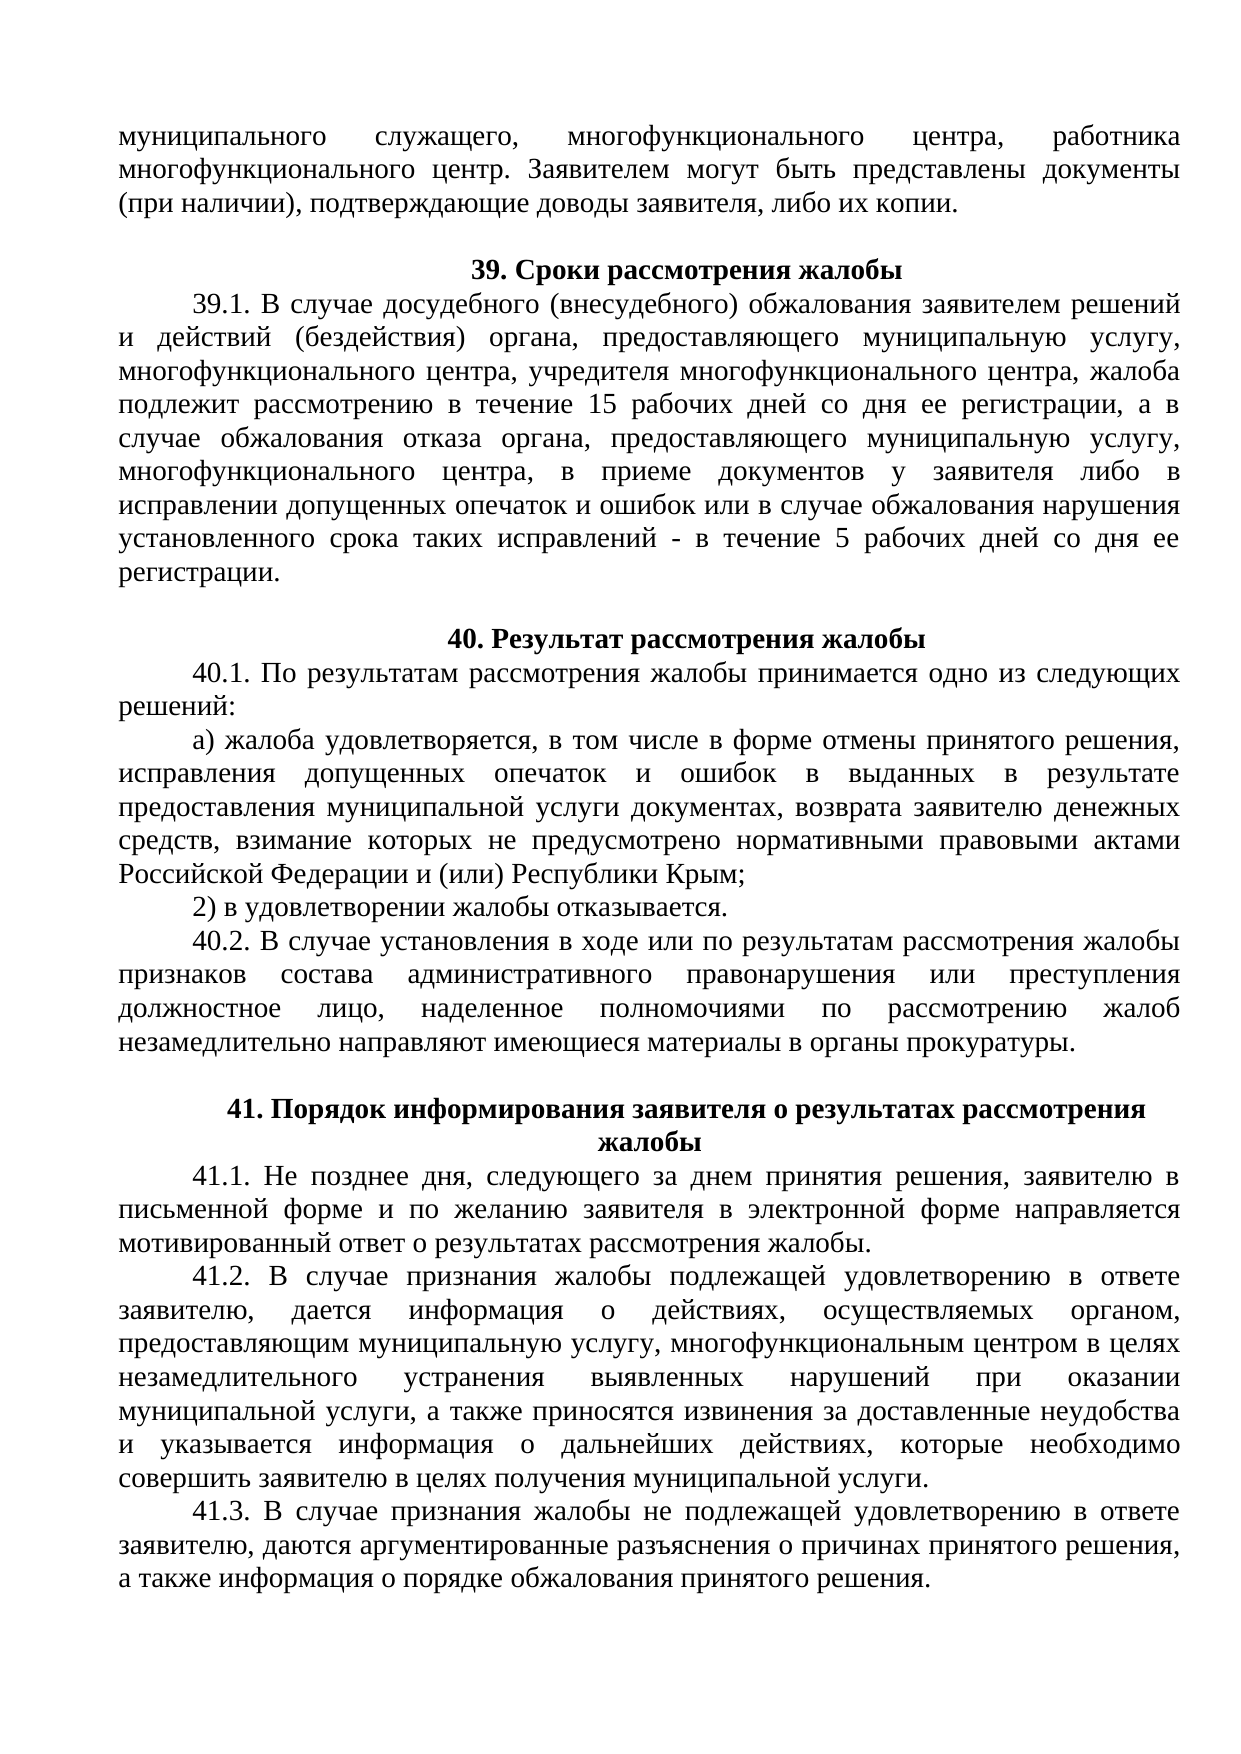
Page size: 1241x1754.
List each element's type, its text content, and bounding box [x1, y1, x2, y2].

text 39.1. В случае досудебного (внесудебного) обжалования заявителем решений и действий (бездействия) органа, предоставляющего муниципальную услугу, многофункционального центра, учредителя многофункционального центра, жалоба подлежит рассмотрению в течение 15 рабочих дней со дня ее регистрации, а в случае обжалования отказа органа, предоставляющего муниципальную услугу, многофункционального центра, в приеме документов у заявителя либо в исправлении допущенных опечаток и ошибок или в случае обжалования нарушения установленного срока таких исправлений - в течение 5 рабочих дней со дня ее регистрации. [118, 286, 1181, 588]
text 2) в удовлетворении жалобы отказывается. [118, 889, 1181, 923]
text 39. Сроки рассмотрения жалобы [118, 252, 1181, 286]
text 40. Результат рассмотрения жалобы [118, 621, 1181, 655]
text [118, 118, 1181, 219]
text 40.1. По результатам рассмотрения жалобы принимается одно из следующих решений: [118, 655, 1181, 722]
text 41. Порядок информирования заявителя о результатах рассмотрения жалобы [118, 1091, 1181, 1158]
text 41.2. В случае признания жалобы подлежащей удовлетворению в ответе заявителю, дается информация о действиях, осуществляемых органом, предоставляющим муниципальную услугу, многофункциональным центром в целях незамедлительного устранения выявленных нарушений при оказании муниципальной услуги, а также приносятся извинения за доставленные неудобства и указывается информация о дальнейших действиях, которые необходимо совершить заявителю в целях получения муниципальной услуги. [118, 1258, 1181, 1493]
text 40.2. В случае установления в ходе или по результатам рассмотрения жалобы признаков состава административного правонарушения или преступления должностное лицо, наделенное полномочиями по рассмотрению жалоб незамедлительно направляют имеющиеся материалы в органы прокуратуры. [118, 923, 1181, 1057]
text а) жалоба удовлетворяется, в том числе в форме отмены принятого решения, исправления допущенных опечаток и ошибок в выданных в результате предоставления муниципальной услуги документах, возврата заявителю денежных средств, взимание которых не предусмотрено нормативными правовыми актами Российской Федерации и (или) Республики Крым; [118, 722, 1181, 889]
text 41.3. В случае признания жалобы не подлежащей удовлетворению в ответе заявителю, даются аргументированные разъяснения о причинах принятого решения, а также информация о порядке обжалования принятого решения. [118, 1493, 1181, 1594]
text 41.1. Не позднее дня, следующего за днем принятия решения, заявителю в письменной форме и по желанию заявителя в электронной форме направляется мотивированный ответ о результатах рассмотрения жалобы. [118, 1158, 1181, 1258]
